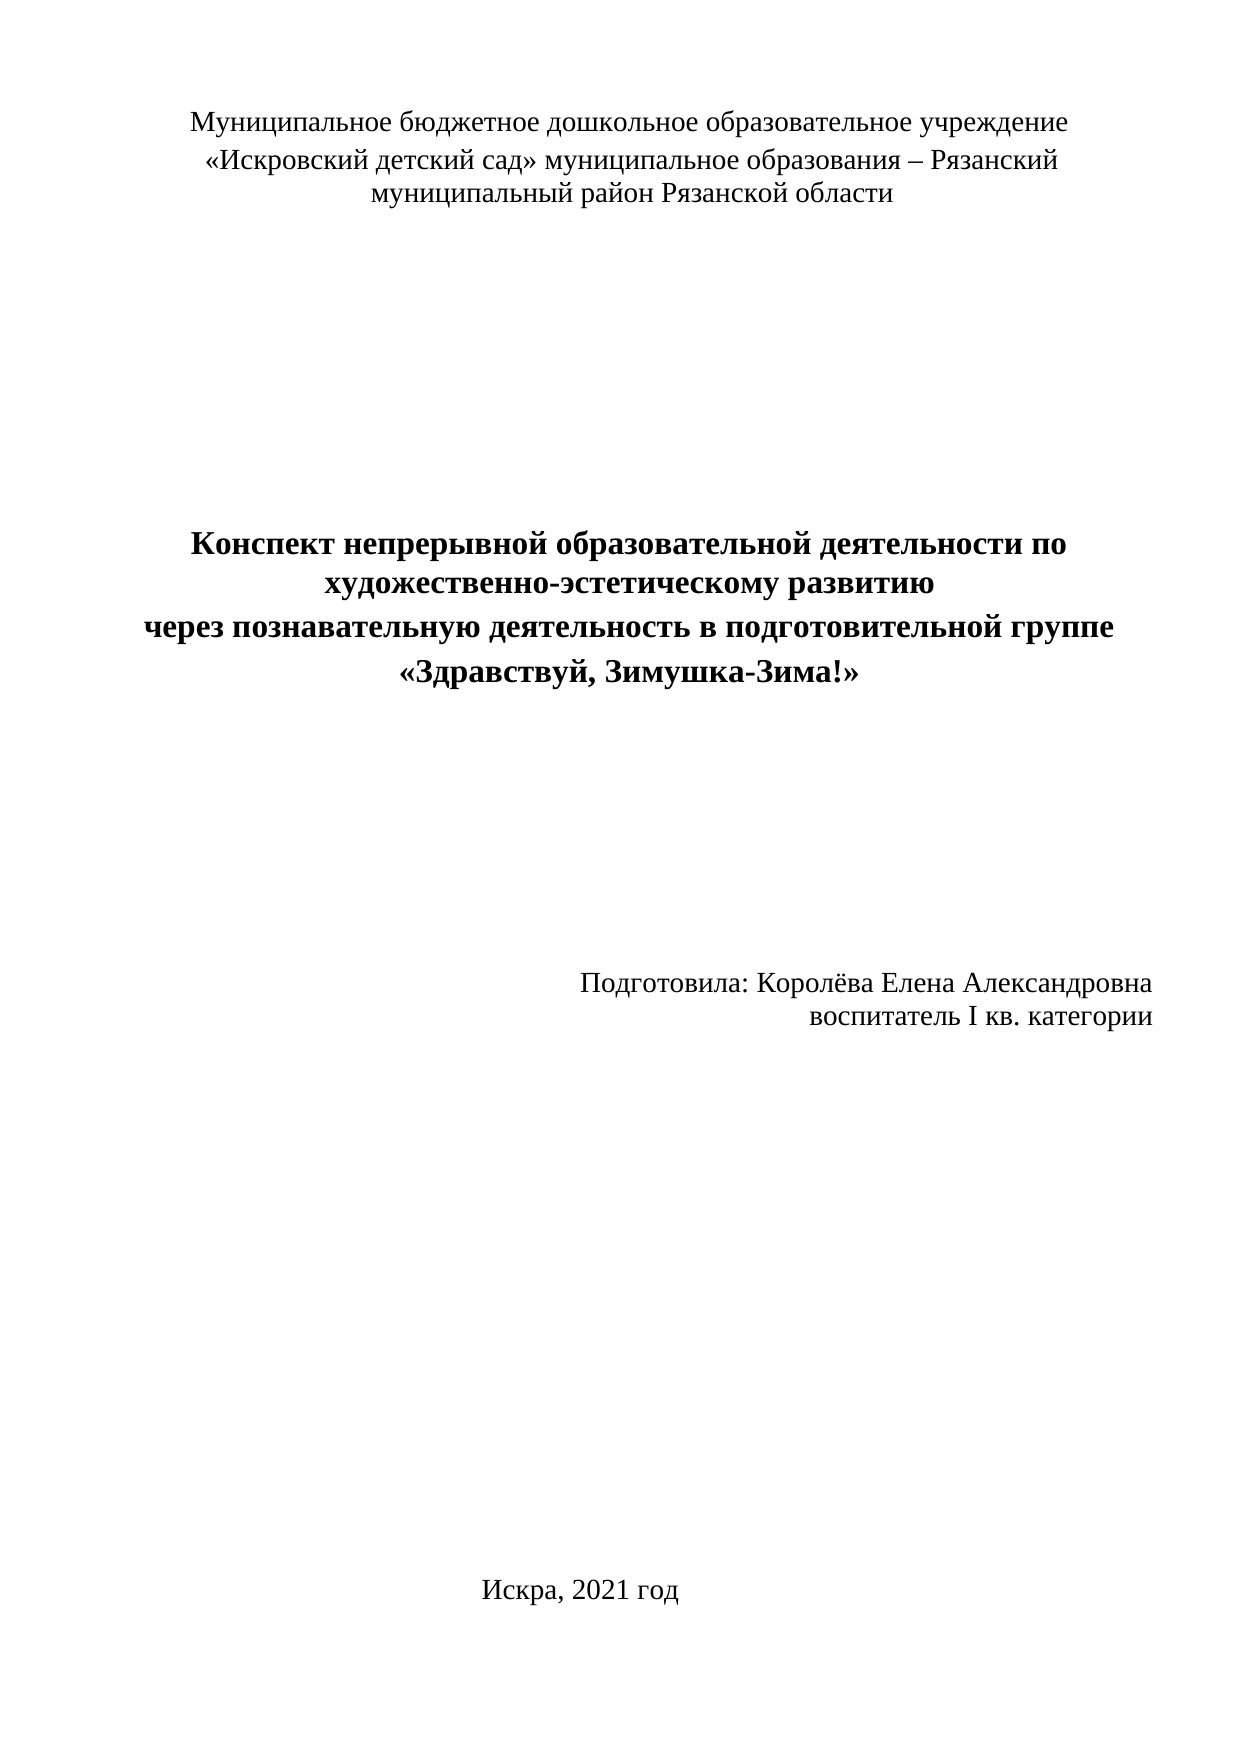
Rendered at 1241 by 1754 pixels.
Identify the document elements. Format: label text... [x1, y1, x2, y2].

text через познавательную деятельность в подготовительной группе [104, 607, 1154, 645]
text Подготовила: Королёва Елена Александровна воспитатель I кв. категории [428, 966, 1153, 1031]
text Искра, 2021 год [102, 1572, 1153, 1606]
text Муниципальное бюджетное дошкольное образовательное учреждение [104, 105, 1154, 138]
text «Здравствуй, Зимушка-Зима!» [104, 652, 1154, 690]
text «Искровский детский сад» муниципальное образования – Рязанский муниципальный район Рязанской области [204, 143, 1059, 209]
text Конспект непрерывной образовательной деятельности по художественно-эстетическому развитию [104, 524, 1154, 600]
